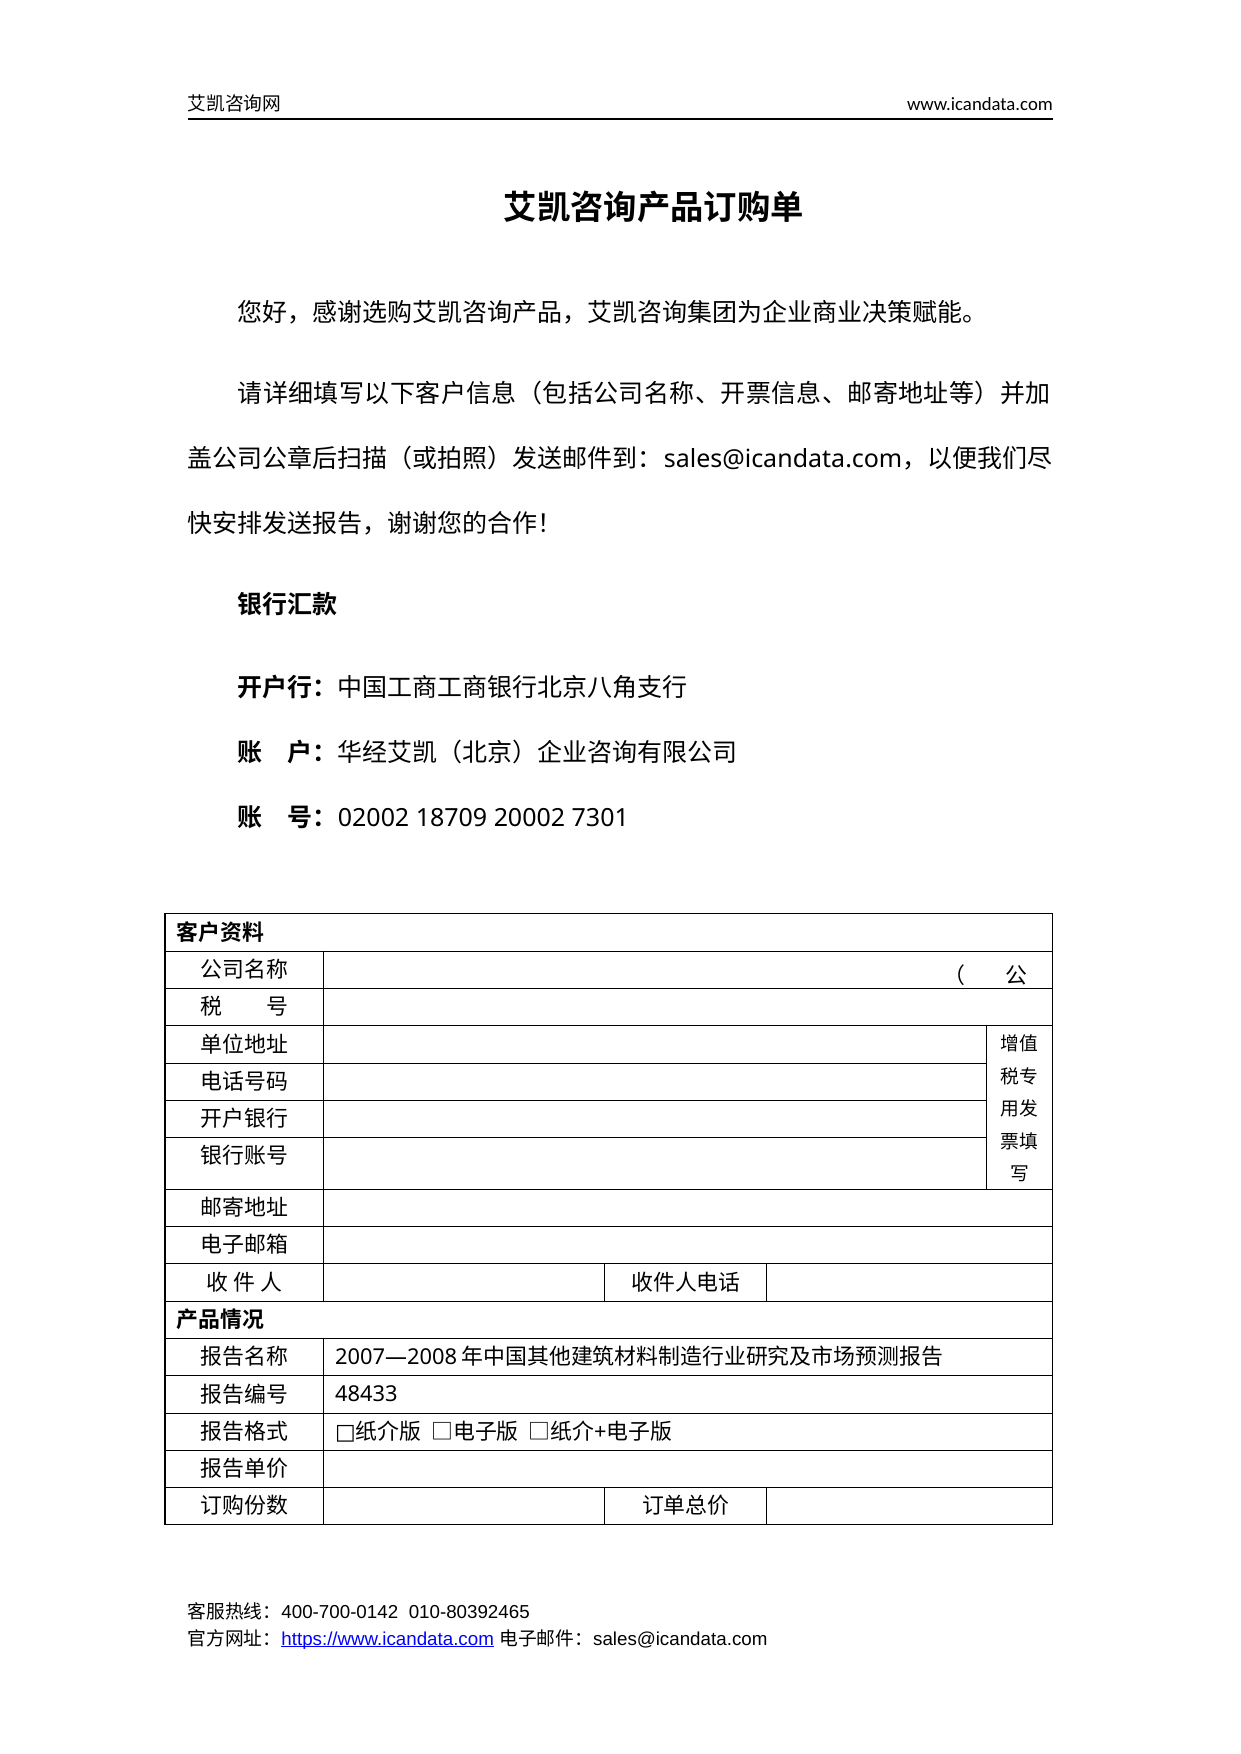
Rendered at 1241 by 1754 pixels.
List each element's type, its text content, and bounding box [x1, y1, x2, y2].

table_cell 开户银行 [166, 1101, 323, 1137]
text 账 号：02002 18709 20002 7301 [187, 783, 1053, 848]
table_cell 报告单价 [166, 1451, 323, 1487]
table_cell 收件人电话 [605, 1264, 766, 1301]
table_cell [324, 1451, 1052, 1487]
table_cell [324, 1488, 604, 1524]
table_cell [324, 1101, 986, 1137]
table_cell [324, 1138, 986, 1189]
table_cell [767, 1264, 1052, 1301]
table_cell 报告编号 [166, 1376, 323, 1412]
table_cell 报告名称 [166, 1339, 323, 1375]
table_cell 报告格式 [166, 1414, 323, 1450]
table_cell 订单总价 [605, 1488, 766, 1524]
table_cell 增值税专用发票填写 [987, 1026, 1052, 1189]
table_cell [324, 1064, 986, 1100]
text 银行汇款 [187, 570, 1053, 635]
table_cell 电话号码 [166, 1064, 323, 1100]
table_cell 电子邮箱 [166, 1227, 323, 1263]
table_cell 48433 [324, 1376, 1052, 1412]
text 开户行：中国工商工商银行北京八角支行 [187, 653, 1053, 718]
table_cell 邮寄地址 [166, 1190, 323, 1226]
table_cell 订购份数 [166, 1488, 323, 1524]
table_cell [324, 989, 1052, 1025]
table_cell [324, 1026, 986, 1062]
table_cell [324, 952, 1052, 988]
table_cell [324, 1227, 1052, 1263]
table_header 客户资料 [166, 914, 1052, 951]
table_cell □纸介版 □电子版 □纸介+电子版 [324, 1414, 1052, 1450]
table_cell 公司名称 [166, 952, 323, 988]
table_cell [324, 1190, 1052, 1226]
text 您好，感谢选购艾凯咨询产品，艾凯咨询集团为企业商业决策赋能。 [187, 278, 1053, 343]
table_cell [767, 1488, 1052, 1524]
text 请详细填写以下客户信息（包括公司名称、开票信息、邮寄地址等）并加盖公司公章后扫描（或拍照）发送邮件到：sales@icandata.com，以便我们尽快安排发送报告，谢谢您的合作！ [187, 359, 1053, 554]
table_cell 2007—2008年中国其他建筑材料制造行业研究及市场预测报告 [324, 1339, 1052, 1375]
table_cell [324, 1264, 604, 1301]
table_cell 收 件 人 [166, 1264, 323, 1301]
text 艾凯咨询产品订购单 [187, 172, 1053, 237]
table_cell 税 号 [166, 989, 323, 1025]
table_cell 单位地址 [166, 1026, 323, 1062]
table_cell 银行账号 [166, 1138, 323, 1189]
text 账 户：华经艾凯（北京）企业咨询有限公司 [187, 718, 1053, 783]
table_cell 产品情况 [166, 1302, 1052, 1338]
